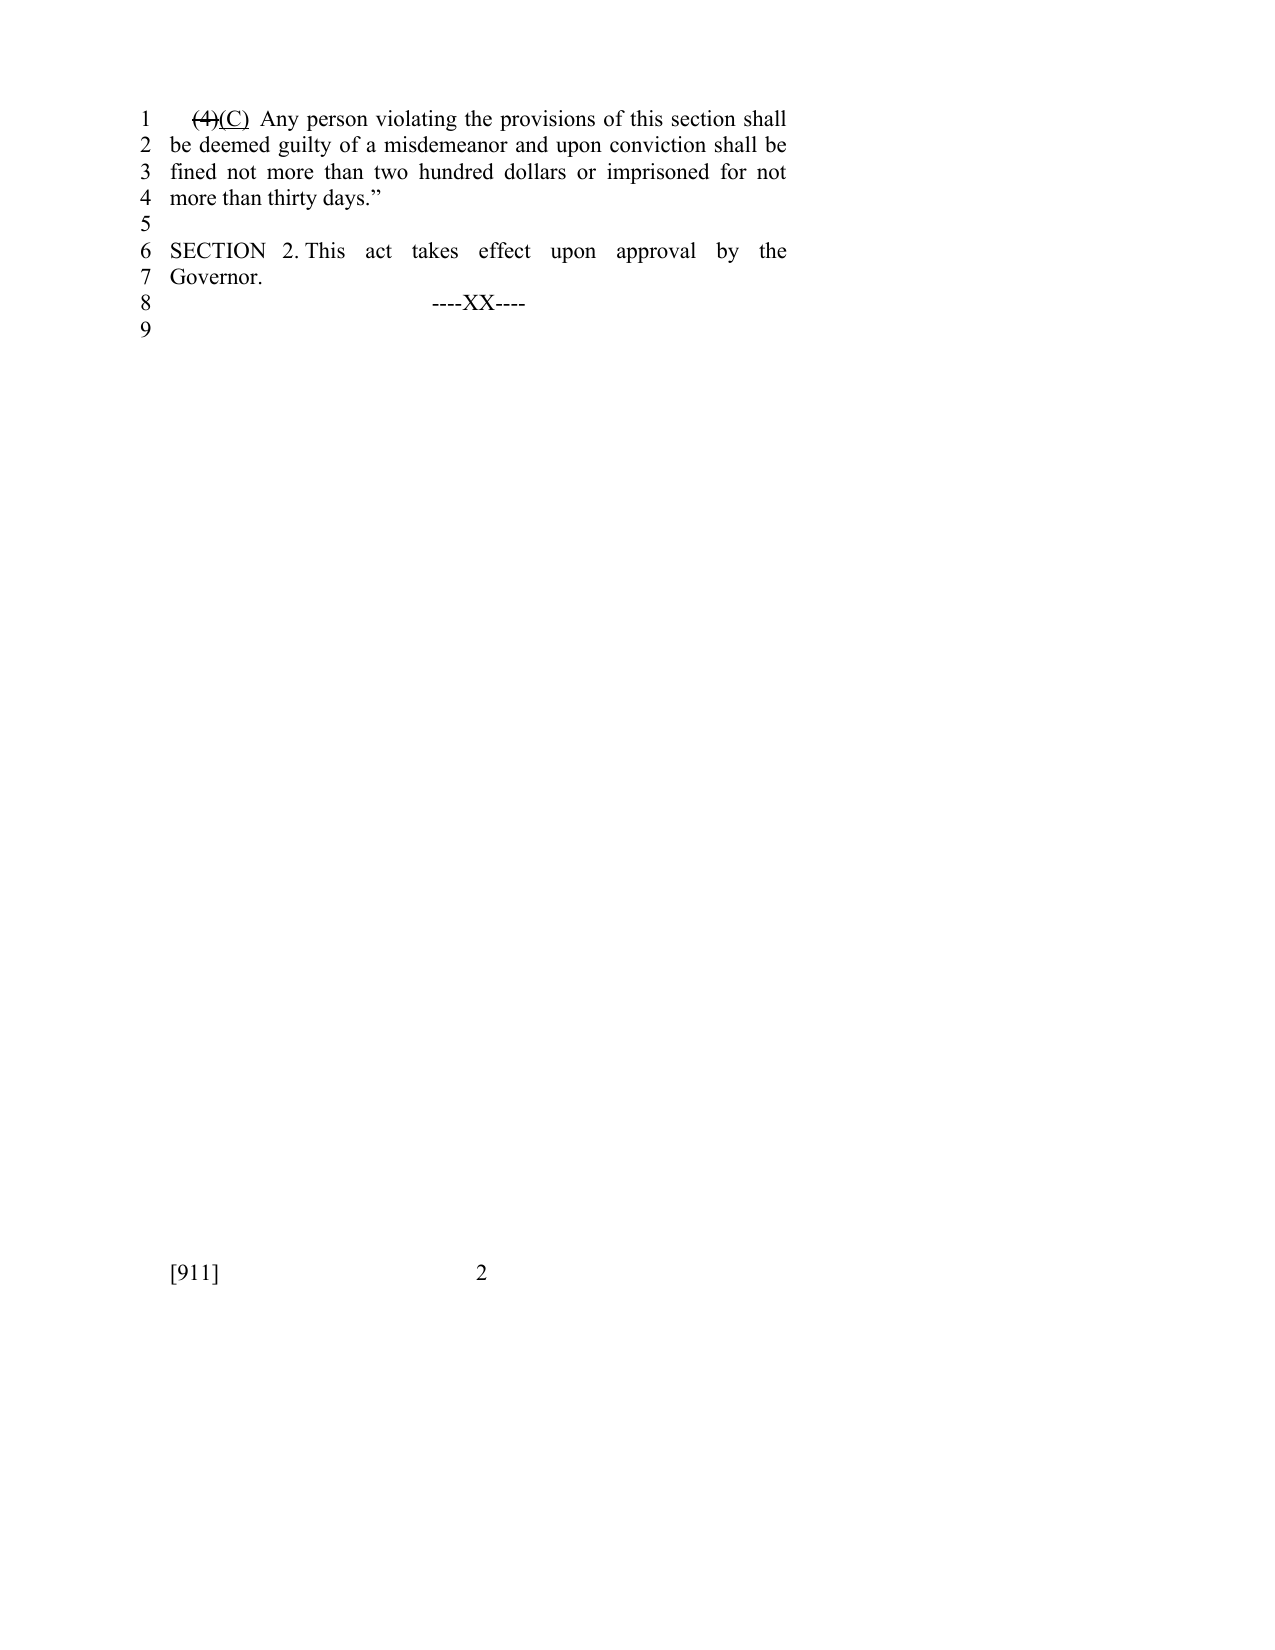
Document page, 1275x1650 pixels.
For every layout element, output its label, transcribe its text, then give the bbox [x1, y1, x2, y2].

text ----XX---- [169, 289, 787, 316]
text (4)(C) Any person violating the provisions of this section shall be deemed guilty of a misdemeanor and upon conviction shall be fined not more than two hundred dollars or imprisoned for not more than thirty days.” [169, 105, 787, 210]
text SECTION 2. This act takes effect upon approval by the Governor. [169, 237, 787, 289]
